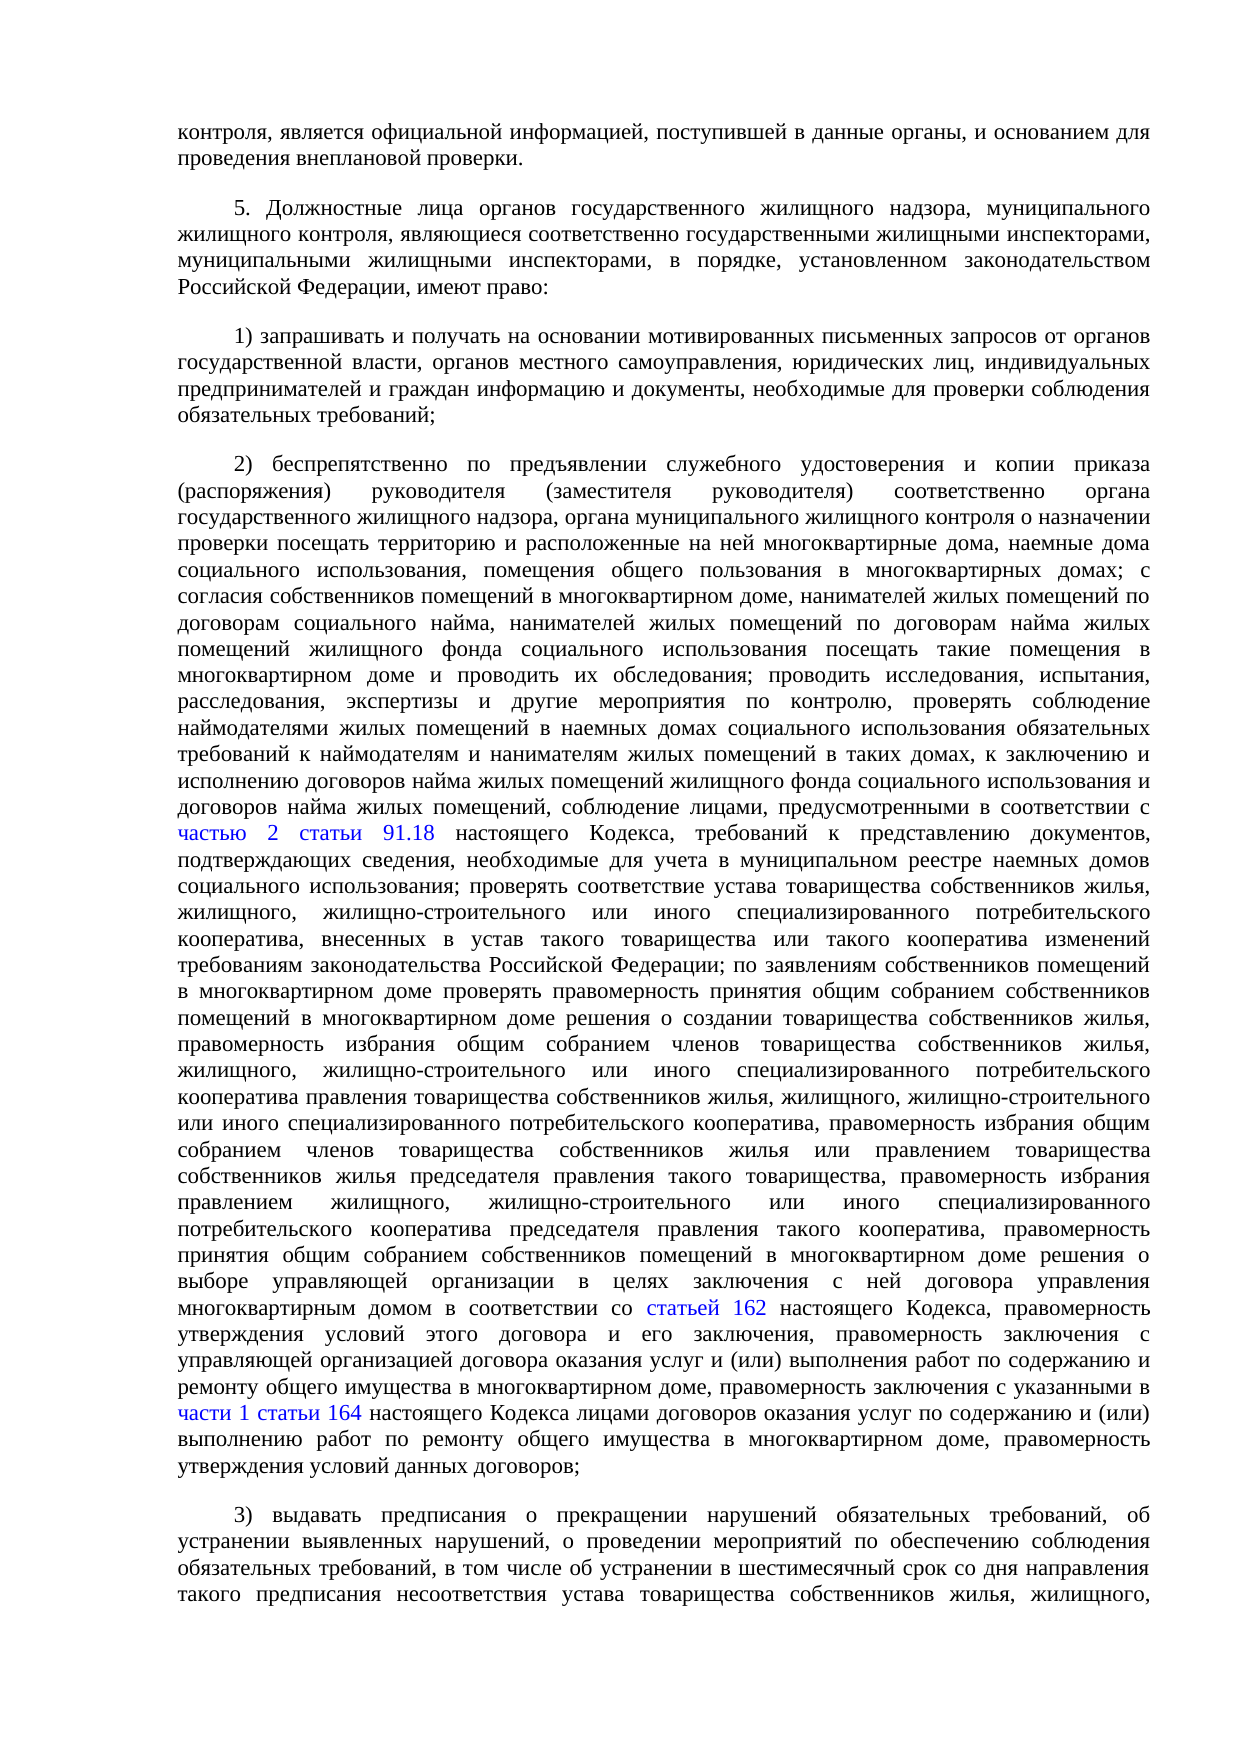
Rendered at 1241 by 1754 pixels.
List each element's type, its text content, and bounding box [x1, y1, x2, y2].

text 5. Должностные лица органов государственного жилищного надзора, муниципального жилищного контроля, являющиеся соответственно государственными жилищными инспекторами, муниципальными жилищными инспекторами, в порядке, установленном законодательством Российской Федерации, имеют право: [177, 194, 1152, 299]
text 2) беспрепятственно по предъявлении служебного удостоверения и копии приказа (распоряжения) руководителя (заместителя руководителя) соответственно органа государственного жилищного надзора, органа муниципального жилищного контроля о назначении проверки посещать территорию и расположенные на ней многоквартирные дома, наемные дома социального использования, помещения общего пользования в многоквартирных домах; с согласия собственников помещений в многоквартирном доме, нанимателей жилых помещений по договорам социального найма, нанимателей жилых помещений по договорам найма жилых помещений жилищного фонда социального использования посещать такие помещения в многоквартирном доме и проводить их обследования; проводить исследования, испытания, расследования, экспертизы и другие мероприятия по контролю, проверять соблюдение наймодателями жилых помещений в наемных домах социального использования обязательных требований к наймодателям и нанимателям жилых помещений в таких домах, к заключению и исполнению договоров найма жилых помещений жилищного фонда социального использования и договоров найма жилых помещений, соблюдение лицами, предусмотренными в соответствии с частью 2 статьи 91.18 настоящего Кодекса, требований к представлению документов, подтверждающих сведения, необходимые для учета в муниципальном реестре наемных домов социального использования; проверять соответствие устава товарищества собственников жилья, жилищного, жилищно-строительного или иного специализированного потребительского кооператива, внесенных в устав такого товарищества или такого кооператива изменений требованиям законодательства Российской Федерации; по заявлениям собственников помещений в многоквартирном доме проверять правомерность принятия общим собранием собственников помещений в многоквартирном доме решения о создании товарищества собственников жилья, правомерность избрания общим собранием членов товарищества собственников жилья, жилищного, жилищно-строительного или иного специализированного потребительского кооператива правления товарищества собственников жилья, жилищного, жилищно-строительного или иного специализированного потребительского кооператива, правомерность избрания общим собранием членов товарищества собственников жилья или правлением товарищества собственников жилья председателя правления такого товарищества, правомерность избрания правлением жилищного, жилищно-строительного или иного специализированного потребительского кооператива председателя правления такого кооператива, правомерность принятия общим собранием собственников помещений в многоквартирном доме решения о выборе управляющей организации в целях заключения с ней договора управления многоквартирным домом в соответствии со статьей 162 настоящего Кодекса, правомерность утверждения условий этого договора и его заключения, правомерность заключения с управляющей организацией договора оказания услуг и (или) выполнения работ по содержанию и ремонту общего имущества в многоквартирном доме, правомерность заключения с указанными в части 1 статьи 164 настоящего Кодекса лицами договоров оказания услуг по содержанию и (или) выполнению работ по ремонту общего имущества в многоквартирном доме, правомерность утверждения условий данных договоров; [177, 450, 1152, 1478]
text 1) запрашивать и получать на основании мотивированных письменных запросов от органов государственной власти, органов местного самоуправления, юридических лиц, индивидуальных предпринимателей и граждан информацию и документы, необходимые для проверки соблюдения обязательных требований; [177, 322, 1152, 427]
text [177, 118, 1152, 171]
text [177, 1501, 1152, 1607]
